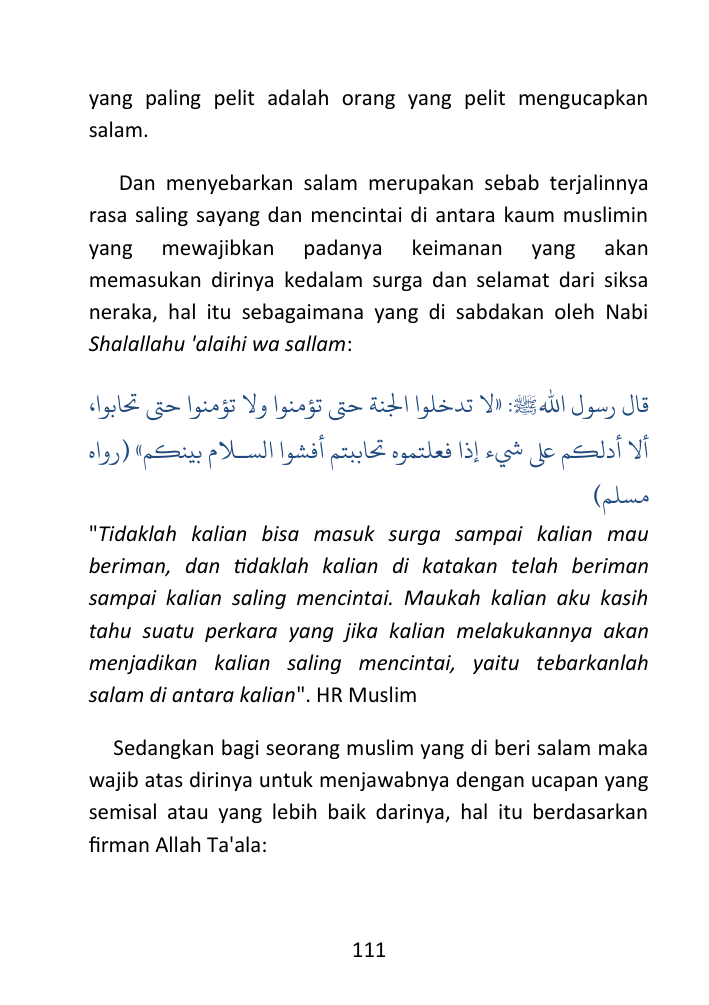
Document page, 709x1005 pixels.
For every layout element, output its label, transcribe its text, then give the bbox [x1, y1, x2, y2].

text Dan menyebarkan salam merupakan sebab terjalinnya rasa saling sayang dan mencintai di antara kaum muslimin yang mewajibkan padanya keimanan yang akan memasukan dirinya kedalam surga dan selamat dari siksa neraka, hal itu sebagaimana yang di sabdakan oleh Nabi Shalallahu 'alaihi wa sallam: [88, 168, 650, 357]
text قال رسول الله ج: «لا تدخلوا الجنة حتى تؤمنوا ولا تؤمنوا حتى تحابوا، ألا أدلكم على شيء إذا فعلتموه تحاببتم أفشوا السلام بينكم» (رواه مسلم) [88, 382, 650, 519]
text "Tidaklah kalian bisa masuk surga sampai kalian mau beriman, dan tidaklah kalian di katakan telah beriman sampai kalian saling mencintai. Maukah kalian aku kasih tahu suatu perkara yang jika kalian melakukannya akan menjadikan kalian saling mencintai, yaitu tebarkanlah salam di antara kalian". HR Muslim [88, 519, 650, 708]
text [88, 83, 650, 143]
text Sedangkan bagi seorang muslim yang di beri salam maka wajib atas dirinya untuk menjawabnya dengan ucapan yang semisal atau yang lebih baik darinya, hal itu berdasarkan firman Allah Ta'ala: [88, 733, 650, 858]
